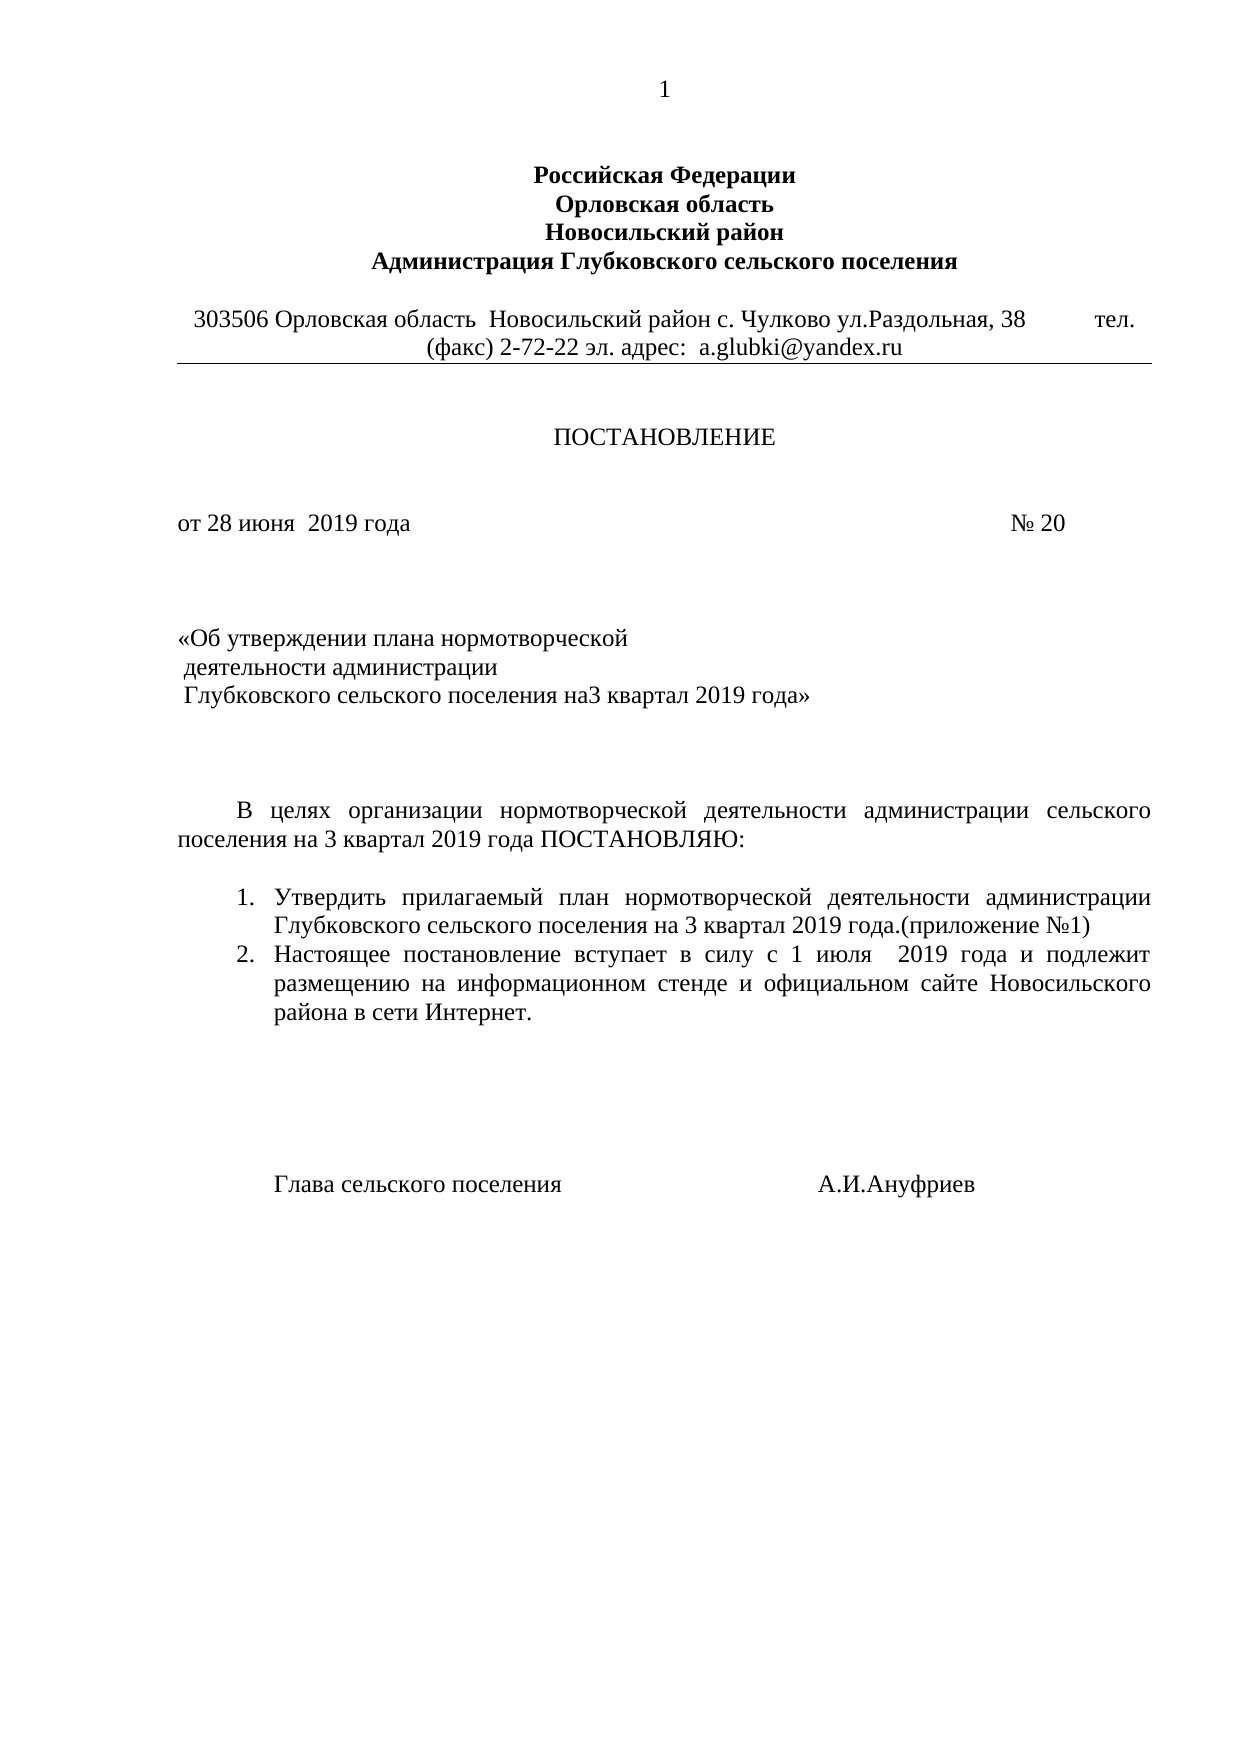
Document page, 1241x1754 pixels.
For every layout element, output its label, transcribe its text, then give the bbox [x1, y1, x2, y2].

text Новосильский район [177, 217, 1152, 246]
text ПОСТАНОВЛЕНИЕ [177, 422, 1152, 451]
text Российская Федерации [143, 160, 1152, 189]
text от 28 июня 2019 года № 20 [177, 508, 1152, 537]
text «Об утверждении плана нормотворческой [177, 623, 1152, 652]
list Утвердить прилагаемый план нормотворческой деятельности администрации Глубковского сельского поселения на 3 квартал 2019 года.(приложение №1) [236, 882, 1152, 939]
text В целях организации нормотворческой деятельности администрации сельского поселения на 3 квартал 2019 года ПОСТАНОВЛЯЮ: [177, 796, 1152, 853]
text 303506 Орловская область Новосильский район с. Чулково ул.Раздольная, 38 тел. (факс) 2-72-22 эл. адрес: a.glubki@yandex.ru [177, 304, 1152, 363]
text Администрация Глубковского сельского поселения [177, 246, 1152, 275]
text Глубковского сельского поселения на3 квартал 2019 года» [177, 681, 1152, 709]
list Настоящее постановление вступает в силу с 1 июля 2019 года и подлежит размещению на информационном стенде и официальном сайте Новосильского района в сети Интернет. [236, 939, 1152, 1026]
list Глава сельского поселения А.И.Ануфриев [274, 1169, 1152, 1198]
text деятельности администрации [177, 652, 1152, 681]
text Орловская область [177, 189, 1152, 217]
